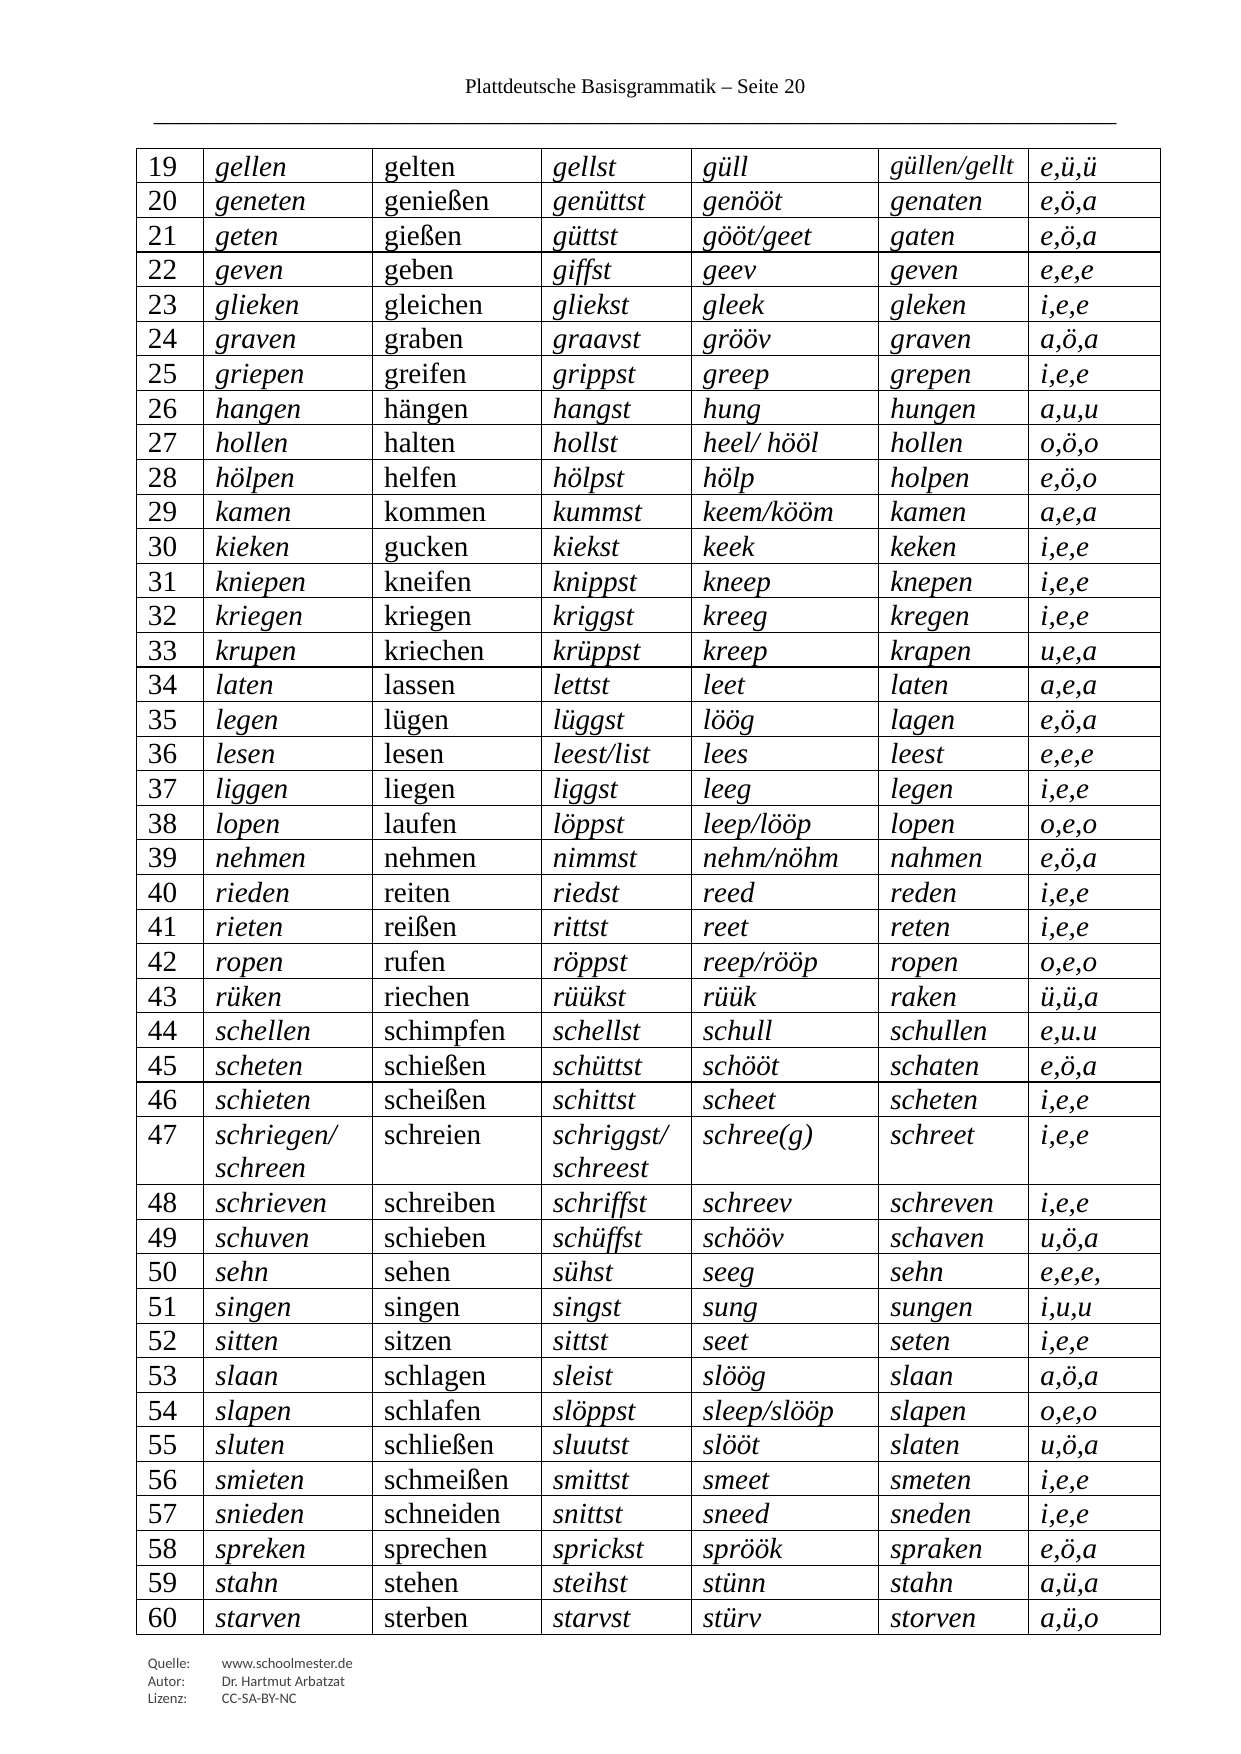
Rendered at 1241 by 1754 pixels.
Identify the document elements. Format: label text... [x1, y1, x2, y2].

table_cell 45 [137, 1048, 203, 1081]
table_cell slapen [879, 1393, 1028, 1426]
table_cell reißen [373, 910, 541, 943]
table_cell a,ü,o [1029, 1600, 1160, 1634]
table_cell röppst [542, 944, 691, 978]
table_cell greifen [373, 356, 541, 390]
table_cell geven [879, 253, 1028, 286]
table_cell schriegen/ schreen [204, 1117, 372, 1184]
table_cell a,u,u [1029, 391, 1160, 424]
table_cell schull [692, 1013, 878, 1047]
table_cell schüttst [542, 1048, 691, 1081]
table_cell slaan [879, 1358, 1028, 1392]
table_cell schaven [879, 1220, 1028, 1253]
table_cell kregen [879, 598, 1028, 632]
table_cell slöppst [542, 1393, 691, 1426]
table_cell e,e,e [1029, 737, 1160, 770]
table_cell sluten [204, 1427, 372, 1461]
table_cell i,e,e [1029, 564, 1160, 597]
table_cell genüttst [542, 183, 691, 217]
table_cell grepen [879, 356, 1028, 390]
table_cell singen [373, 1289, 541, 1322]
table_cell nehmen [204, 840, 372, 874]
table_cell krüppst [542, 633, 691, 666]
table_cell schaten [879, 1048, 1028, 1081]
table_cell schriggst/ schreest [542, 1117, 691, 1184]
table_cell e,u.u [1029, 1013, 1160, 1047]
table_cell geven [204, 253, 372, 286]
table_cell hangst [542, 391, 691, 424]
table_cell schieben [373, 1220, 541, 1253]
table_cell rittst [542, 910, 691, 943]
table_cell seet [692, 1324, 878, 1357]
table_cell leep/lööp [692, 806, 878, 839]
table_cell legen [879, 771, 1028, 805]
table_cell smittst [542, 1462, 691, 1495]
table_cell reden [879, 875, 1028, 908]
table_cell sehn [879, 1254, 1028, 1288]
table_cell u,e,a [1029, 633, 1160, 666]
table_cell a,ö,a [1029, 322, 1160, 355]
table_cell schööt [692, 1048, 878, 1081]
table_cell hungen [879, 391, 1028, 424]
table_cell riedst [542, 875, 691, 908]
table_cell graavst [542, 322, 691, 355]
table_cell e,ö,a [1029, 1048, 1160, 1081]
table_cell lopen [879, 806, 1028, 839]
table_cell slapen [204, 1393, 372, 1426]
table_cell sleist [542, 1358, 691, 1392]
table_cell giffst [542, 253, 691, 286]
table_cell laten [879, 668, 1028, 701]
table_cell o,ö,o [1029, 425, 1160, 459]
table_cell schlafen [373, 1393, 541, 1426]
table_cell slöög [692, 1358, 878, 1392]
table_cell raken [879, 979, 1028, 1012]
table_cell gliekst [542, 287, 691, 321]
table_cell lesen [204, 737, 372, 770]
table_cell kamen [204, 495, 372, 528]
table_cell i,e,e [1029, 1185, 1160, 1219]
table_cell 60 [137, 1600, 203, 1634]
table_cell geten [204, 218, 372, 251]
table_cell u,ö,a [1029, 1220, 1160, 1253]
table_cell gucken [373, 529, 541, 563]
table_cell slaan [204, 1358, 372, 1392]
table_cell hangen [204, 391, 372, 424]
table_cell a,ü,a [1029, 1566, 1160, 1599]
table_cell 38 [137, 806, 203, 839]
table_cell grippst [542, 356, 691, 390]
table_cell storven [879, 1600, 1028, 1634]
table_cell 22 [137, 253, 203, 286]
table_cell helfen [373, 460, 541, 493]
table_cell graven [204, 322, 372, 355]
table_cell 32 [137, 598, 203, 632]
table_cell lagen [879, 702, 1028, 736]
table_cell kommen [373, 495, 541, 528]
table_cell e,ö,a [1029, 218, 1160, 251]
table_cell 47 [137, 1117, 203, 1184]
table_cell sleep/slööp [692, 1393, 878, 1426]
table_cell smeten [879, 1462, 1028, 1495]
table_cell riechen [373, 979, 541, 1012]
table_cell kreep [692, 633, 878, 666]
table_cell i,e,e [1029, 356, 1160, 390]
table_cell graben [373, 322, 541, 355]
table_cell 29 [137, 495, 203, 528]
table_cell graven [879, 322, 1028, 355]
table_cell gießen [373, 218, 541, 251]
table_cell spraken [879, 1531, 1028, 1564]
table_cell schellen [204, 1013, 372, 1047]
table_cell 50 [137, 1254, 203, 1288]
table_cell singen [204, 1289, 372, 1322]
table_cell leest [879, 737, 1028, 770]
table_cell sittst [542, 1324, 691, 1357]
table_cell ropen [879, 944, 1028, 978]
table_cell sprickst [542, 1531, 691, 1564]
table_cell sneed [692, 1496, 878, 1530]
table_cell 27 [137, 425, 203, 459]
table_cell i,e,e [1029, 529, 1160, 563]
table_cell schmeißen [373, 1462, 541, 1495]
table_cell i,e,e [1029, 1496, 1160, 1530]
table_cell 43 [137, 979, 203, 1012]
table_cell scheten [879, 1083, 1028, 1116]
table_cell geneten [204, 183, 372, 217]
table_cell genaten [879, 183, 1028, 217]
table_cell sühst [542, 1254, 691, 1288]
table_cell rüken [204, 979, 372, 1012]
table_cell o,e,o [1029, 944, 1160, 978]
table_cell schlagen [373, 1358, 541, 1392]
table_cell gleken [879, 287, 1028, 321]
table_cell steihst [542, 1566, 691, 1599]
table_cell u,ö,a [1029, 1427, 1160, 1461]
table_cell 41 [137, 910, 203, 943]
table_cell schuven [204, 1220, 372, 1253]
table_cell grööv [692, 322, 878, 355]
table_cell hölp [692, 460, 878, 493]
table_cell hung [692, 391, 878, 424]
table_cell hollen [204, 425, 372, 459]
table_cell o,e,o [1029, 1393, 1160, 1426]
table_cell i,e,e [1029, 910, 1160, 943]
table_cell 55 [137, 1427, 203, 1461]
table_cell smieten [204, 1462, 372, 1495]
table_cell hängen [373, 391, 541, 424]
table_cell sungen [879, 1289, 1028, 1322]
table_cell o,e,o [1029, 806, 1160, 839]
table_cell 46 [137, 1083, 203, 1116]
table_cell reiten [373, 875, 541, 908]
table_cell kiekst [542, 529, 691, 563]
table_cell i,e,e [1029, 875, 1160, 908]
table_cell schließen [373, 1427, 541, 1461]
table_cell rufen [373, 944, 541, 978]
table_cell i,u,u [1029, 1289, 1160, 1322]
table_cell sehn [204, 1254, 372, 1288]
table_cell hölpst [542, 460, 691, 493]
table_cell a,e,a [1029, 495, 1160, 528]
table_cell spröök [692, 1531, 878, 1564]
table_cell 58 [137, 1531, 203, 1564]
table_cell rüük [692, 979, 878, 1012]
table_cell 30 [137, 529, 203, 563]
table_cell stehen [373, 1566, 541, 1599]
table_cell lüggst [542, 702, 691, 736]
table_cell ropen [204, 944, 372, 978]
table_cell lopen [204, 806, 372, 839]
table_cell lesen [373, 737, 541, 770]
table_cell 57 [137, 1496, 203, 1530]
table_cell stünn [692, 1566, 878, 1599]
table_cell e,ö,a [1029, 1531, 1160, 1564]
table_cell kreeg [692, 598, 878, 632]
table_cell sprechen [373, 1531, 541, 1564]
table_cell nahmen [879, 840, 1028, 874]
table_cell 36 [137, 737, 203, 770]
table_cell geev [692, 253, 878, 286]
table_cell stürv [692, 1600, 878, 1634]
table_cell e,e,e [1029, 253, 1160, 286]
table_cell rüükst [542, 979, 691, 1012]
table_cell güllen/gellt [879, 149, 1028, 182]
table_cell scheten [204, 1048, 372, 1081]
table_cell 53 [137, 1358, 203, 1392]
table_cell 56 [137, 1462, 203, 1495]
table_cell schree(g) [692, 1117, 878, 1184]
table_cell güll [692, 149, 878, 182]
table_cell seten [879, 1324, 1028, 1357]
table_cell schieten [204, 1083, 372, 1116]
table_cell spreken [204, 1531, 372, 1564]
table_cell geben [373, 253, 541, 286]
table_cell 28 [137, 460, 203, 493]
table_cell e,e,e, [1029, 1254, 1160, 1288]
table_cell liggst [542, 771, 691, 805]
table_cell lügen [373, 702, 541, 736]
table_cell e,ö,o [1029, 460, 1160, 493]
table_cell sung [692, 1289, 878, 1322]
table_cell kriechen [373, 633, 541, 666]
table_cell rieden [204, 875, 372, 908]
table_cell laufen [373, 806, 541, 839]
table_cell 31 [137, 564, 203, 597]
table_cell gleichen [373, 287, 541, 321]
table_cell leet [692, 668, 878, 701]
table_cell e,ö,a [1029, 840, 1160, 874]
table_cell nehmen [373, 840, 541, 874]
table_cell i,e,e [1029, 1462, 1160, 1495]
table_cell genießen [373, 183, 541, 217]
table_cell schreiben [373, 1185, 541, 1219]
table_cell liggen [204, 771, 372, 805]
table_cell a,e,a [1029, 668, 1160, 701]
table_cell hollen [879, 425, 1028, 459]
table_cell schittst [542, 1083, 691, 1116]
table_cell kamen [879, 495, 1028, 528]
table_cell lees [692, 737, 878, 770]
table_cell 42 [137, 944, 203, 978]
table_cell krapen [879, 633, 1028, 666]
table_cell keem/kööm [692, 495, 878, 528]
table_cell scheet [692, 1083, 878, 1116]
table_cell gaten [879, 218, 1028, 251]
table_cell seeg [692, 1254, 878, 1288]
table_cell reed [692, 875, 878, 908]
table_cell keek [692, 529, 878, 563]
table_cell scheißen [373, 1083, 541, 1116]
table_cell halten [373, 425, 541, 459]
table_cell kriegen [204, 598, 372, 632]
table_cell smeet [692, 1462, 878, 1495]
table_cell gelten [373, 149, 541, 182]
table_cell 25 [137, 356, 203, 390]
table_cell 59 [137, 1566, 203, 1599]
table_cell i,e,e [1029, 598, 1160, 632]
table_cell ü,ü,a [1029, 979, 1160, 1012]
table_cell 21 [137, 218, 203, 251]
table_cell schneiden [373, 1496, 541, 1530]
table_cell kniepen [204, 564, 372, 597]
table_cell schüffst [542, 1220, 691, 1253]
table_cell legen [204, 702, 372, 736]
table_cell keken [879, 529, 1028, 563]
table_cell 23 [137, 287, 203, 321]
table_cell reep/rööp [692, 944, 878, 978]
table_cell i,e,e [1029, 771, 1160, 805]
table_cell 33 [137, 633, 203, 666]
table_cell schreev [692, 1185, 878, 1219]
table_cell nimmst [542, 840, 691, 874]
table_cell rieten [204, 910, 372, 943]
table_cell kneifen [373, 564, 541, 597]
table_cell löög [692, 702, 878, 736]
table_cell schimpfen [373, 1013, 541, 1047]
table_cell holpen [879, 460, 1028, 493]
table_cell 24 [137, 322, 203, 355]
table_cell leest/list [542, 737, 691, 770]
table_cell griepen [204, 356, 372, 390]
table_cell 51 [137, 1289, 203, 1322]
table_cell schellst [542, 1013, 691, 1047]
table_cell schreet [879, 1117, 1028, 1184]
table_cell 49 [137, 1220, 203, 1253]
table_cell schööv [692, 1220, 878, 1253]
table_cell nehm/nöhm [692, 840, 878, 874]
table_cell hölpen [204, 460, 372, 493]
table_cell sitten [204, 1324, 372, 1357]
table_cell i,e,e [1029, 287, 1160, 321]
table_cell 39 [137, 840, 203, 874]
table_cell knippst [542, 564, 691, 597]
table_cell kummst [542, 495, 691, 528]
table_cell snittst [542, 1496, 691, 1530]
table_cell 19 [137, 149, 203, 182]
table_cell kneep [692, 564, 878, 597]
table_cell sneden [879, 1496, 1028, 1530]
table_cell güttst [542, 218, 691, 251]
table_cell lassen [373, 668, 541, 701]
table_cell gellst [542, 149, 691, 182]
table_cell sehen [373, 1254, 541, 1288]
table_cell krupen [204, 633, 372, 666]
table_cell 35 [137, 702, 203, 736]
table_cell 26 [137, 391, 203, 424]
table_cell 52 [137, 1324, 203, 1357]
table_cell liegen [373, 771, 541, 805]
table_cell heel/ hööl [692, 425, 878, 459]
table_cell kriggst [542, 598, 691, 632]
table_cell stahn [204, 1566, 372, 1599]
table_cell i,e,e [1029, 1324, 1160, 1357]
table_cell e,ö,a [1029, 702, 1160, 736]
table_cell e,ü,ü [1029, 149, 1160, 182]
table_cell genööt [692, 183, 878, 217]
table_cell a,ö,a [1029, 1358, 1160, 1392]
table_cell 37 [137, 771, 203, 805]
table_cell schreien [373, 1117, 541, 1184]
table_cell schießen [373, 1048, 541, 1081]
table_cell leeg [692, 771, 878, 805]
table_cell sitzen [373, 1324, 541, 1357]
table_cell 44 [137, 1013, 203, 1047]
table_cell schriffst [542, 1185, 691, 1219]
table_cell hollst [542, 425, 691, 459]
table_cell starven [204, 1600, 372, 1634]
table_cell greep [692, 356, 878, 390]
table_cell slaten [879, 1427, 1028, 1461]
table_cell kieken [204, 529, 372, 563]
table_cell schreven [879, 1185, 1028, 1219]
table_cell laten [204, 668, 372, 701]
table_cell slööt [692, 1427, 878, 1461]
table_cell 48 [137, 1185, 203, 1219]
table_cell i,e,e [1029, 1117, 1160, 1184]
table_cell kriegen [373, 598, 541, 632]
table_cell gööt/geet [692, 218, 878, 251]
table_cell singst [542, 1289, 691, 1322]
table_cell snieden [204, 1496, 372, 1530]
table_cell reten [879, 910, 1028, 943]
table_cell schullen [879, 1013, 1028, 1047]
table_cell sterben [373, 1600, 541, 1634]
table_cell e,ö,a [1029, 183, 1160, 217]
table_cell 34 [137, 668, 203, 701]
table_cell reet [692, 910, 878, 943]
table_cell knepen [879, 564, 1028, 597]
table_cell gleek [692, 287, 878, 321]
table_cell 40 [137, 875, 203, 908]
table_cell glieken [204, 287, 372, 321]
table_cell sluutst [542, 1427, 691, 1461]
table_cell i,e,e [1029, 1083, 1160, 1116]
table_cell gellen [204, 149, 372, 182]
table_cell stahn [879, 1566, 1028, 1599]
table_cell lettst [542, 668, 691, 701]
table_cell schrieven [204, 1185, 372, 1219]
table_cell 20 [137, 183, 203, 217]
table_cell starvst [542, 1600, 691, 1634]
table_cell 54 [137, 1393, 203, 1426]
table_cell löppst [542, 806, 691, 839]
